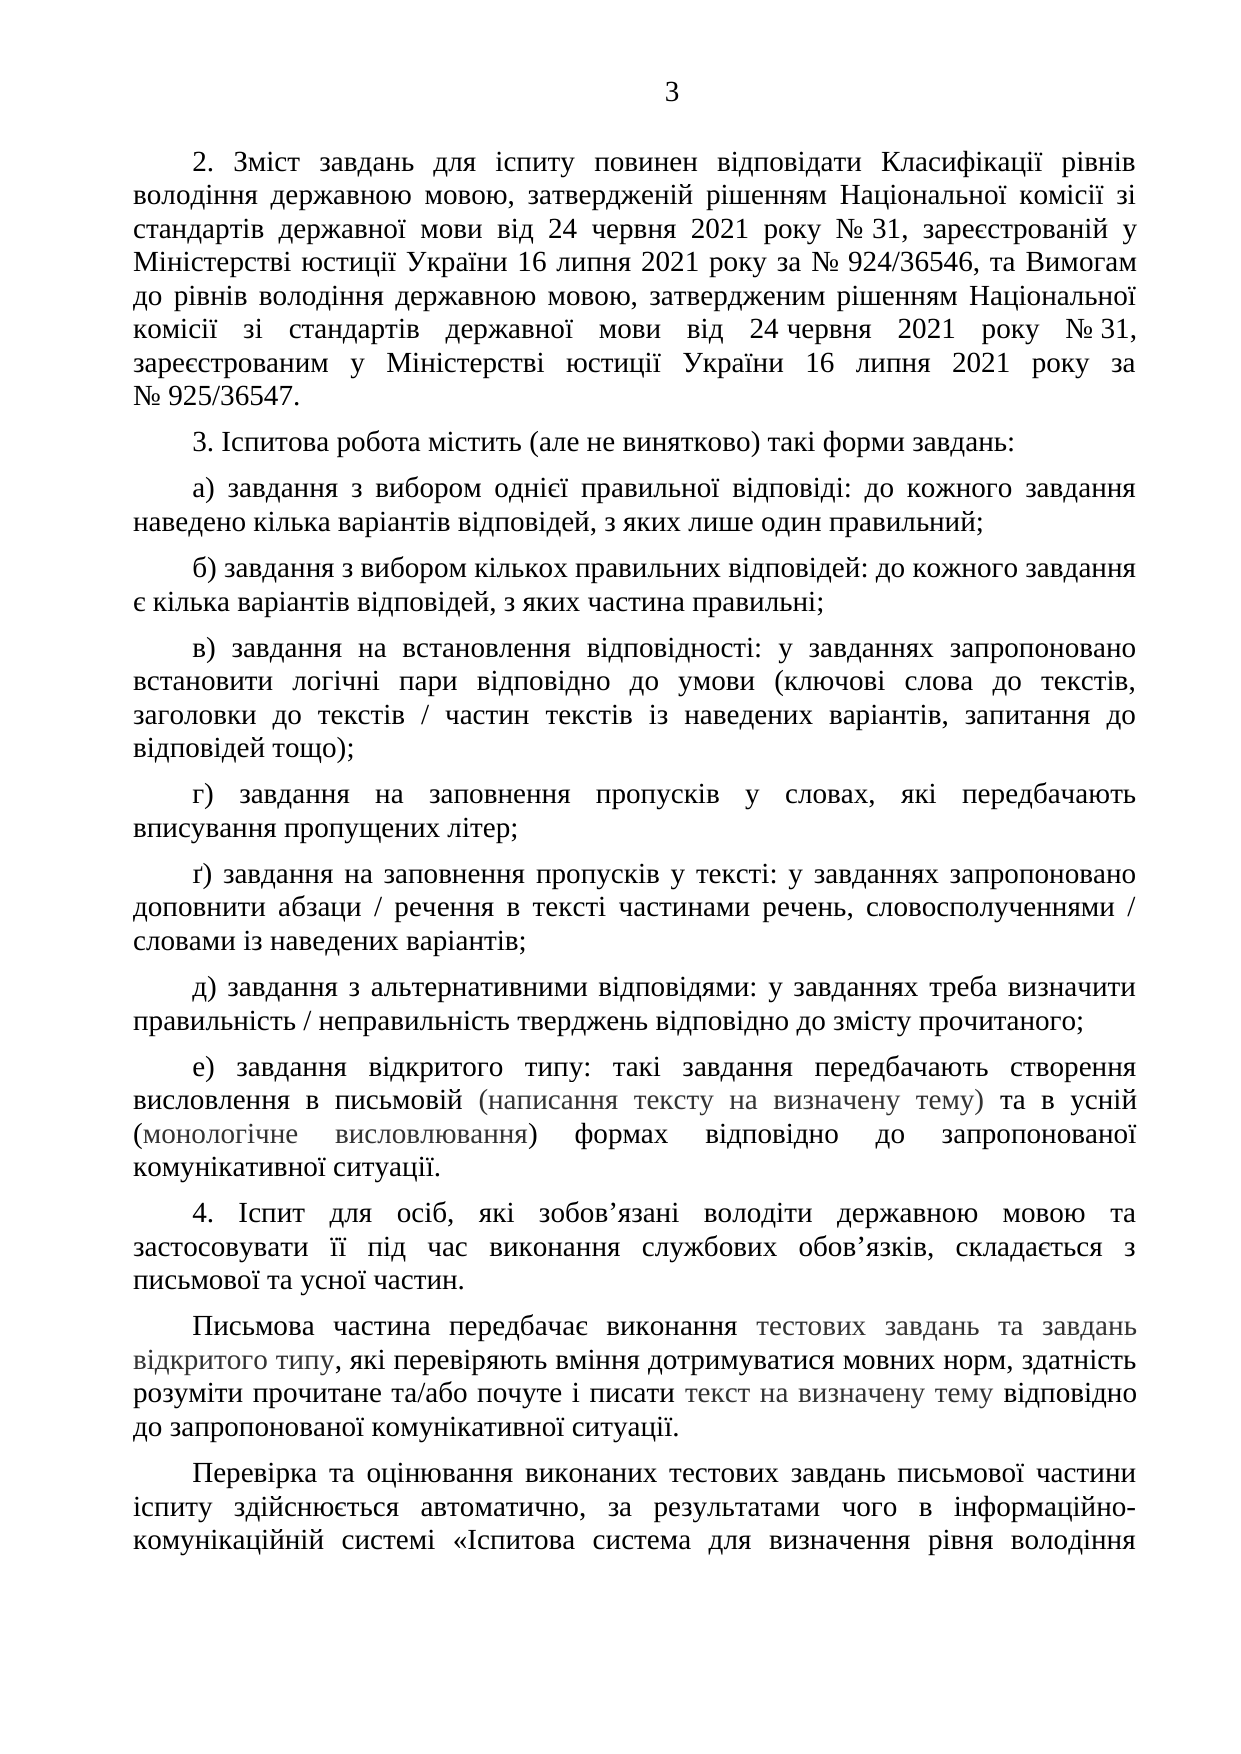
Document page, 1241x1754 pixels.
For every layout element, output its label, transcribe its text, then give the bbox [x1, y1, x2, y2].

text 2. Зміст завдань для іспиту повинен відповідати Класифікації рівнів володіння державною мовою, затвердженій рішенням Національної комісії зі стандартів державної мови від 24 червня 2021 року № 31, зареєстрованій у Міністерстві юстиції України 16 липня 2021 року за № 924/36546, та Вимогам до рівнів володіння державною мовою, затвердженим рішенням Національної комісії зі стандартів державної мови від 24 червня 2021 року № 31, зареєстрованим у Міністерстві юстиції України 16 липня 2021 року за № 925/36547. [133, 144, 1137, 412]
text д) завдання з альтернативними відповідями: у завданнях треба визначити правильність / неправильність тверджень відповідно до змісту прочитаного; [133, 969, 1137, 1036]
text Письмова частина передбачає виконання тестових завдань та завдань відкритого типу, які перевіряють вміння дотримуватися мовних норм, здатність розуміти прочитане та/або почуте і писати текст на визначену тему відповідно до запропонованої комунікативної ситуації. [133, 1308, 1137, 1443]
text а) завдання з вибором однієї правильної відповіді: до кожного завдання наведено кілька варіантів відповідей, з яких лише один правильний; [133, 471, 1137, 538]
text ґ) завдання на заповнення пропусків у тексті: у завданнях запропоновано доповнити абзаци / речення в тексті частинами речень, словосполученнями / словами із наведених варіантів; [133, 856, 1137, 957]
text в) завдання на встановлення відповідності: у завданнях запропоновано встановити логічні пари відповідно до умови (ключові слова до текстів, заголовки до текстів / частин текстів із наведених варіантів, запитання до відповідей тощо); [133, 630, 1137, 764]
text г) завдання на заповнення пропусків у словах, які передбачають вписування пропущених літер; [133, 776, 1137, 843]
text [133, 1455, 1137, 1556]
text 4. Іспит для осіб, які зобов’язані володіти державною мовою та застосовувати її під час виконання службових обов’язків, складається з письмової та усної частин. [133, 1195, 1137, 1296]
text е) завдання відкритого типу: такі завдання передбачають створення висловлення в письмовій (написання тексту на визначену тему) та в усній (монологічне висловлювання) формах відповідно до запропонованої комунікативної ситуації. [133, 1049, 1137, 1183]
text б) завдання з вибором кількох правильних відповідей: до кожного завдання є кілька варіантів відповідей, з яких частина правильні; [133, 550, 1137, 617]
text 3. Іспитова робота містить (але не винятково) такі форми завдань: [133, 424, 1137, 458]
